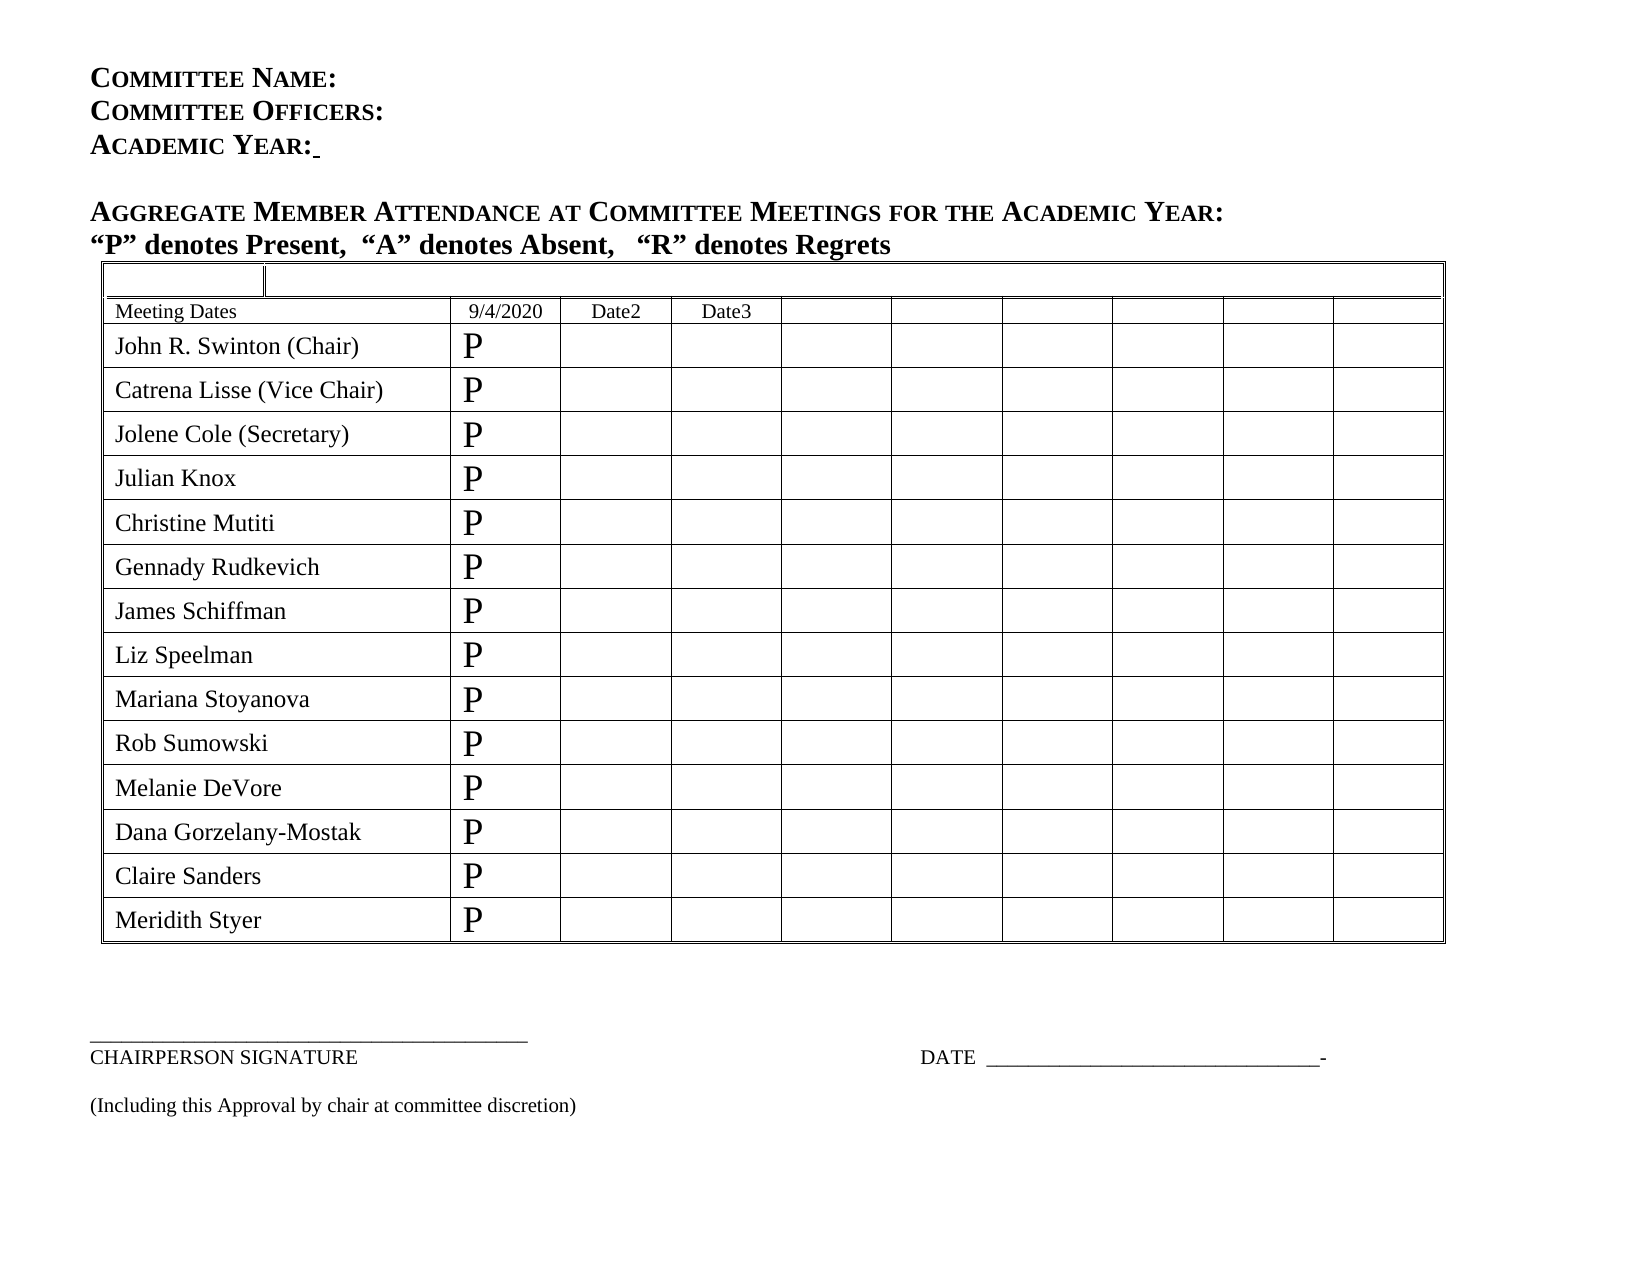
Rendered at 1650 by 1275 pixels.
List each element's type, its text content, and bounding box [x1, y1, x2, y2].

table_cell [1224, 898, 1333, 941]
table_cell [1003, 368, 1112, 411]
table_cell [1334, 677, 1443, 720]
table_cell Melanie DeVore [104, 765, 450, 808]
text (Including this Approval by chair at committee discretion) [90, 1093, 1581, 1117]
table_cell [1224, 677, 1333, 720]
table_cell Mariana Stoyanova [104, 677, 450, 720]
table_cell P [451, 456, 560, 499]
table_cell [1224, 324, 1333, 367]
table_cell [892, 677, 1002, 720]
table_cell [1224, 545, 1333, 588]
table_cell James Schiffman [104, 589, 450, 632]
table_cell [561, 854, 671, 897]
table_cell [672, 412, 781, 455]
table_cell [782, 324, 891, 367]
table_cell P [451, 368, 560, 411]
table_cell [1003, 324, 1112, 367]
table_cell [782, 854, 891, 897]
table_cell [672, 545, 781, 588]
table_cell [782, 721, 891, 764]
table_cell [1113, 324, 1223, 367]
text Committee Name: [90, 60, 1581, 93]
table_cell [1224, 589, 1333, 632]
table_cell [1003, 545, 1112, 588]
table_cell [1003, 898, 1112, 941]
table_cell P [451, 589, 560, 632]
table_cell P [451, 765, 560, 808]
table_cell [1334, 324, 1443, 367]
table_cell [1224, 854, 1333, 897]
table_cell [1003, 456, 1112, 499]
table_cell P [451, 898, 560, 941]
table_cell [1113, 500, 1223, 543]
table_cell [892, 765, 1002, 808]
table_cell [1334, 545, 1443, 588]
table_cell [1224, 765, 1333, 808]
table_cell [672, 500, 781, 543]
table_cell [1224, 456, 1333, 499]
table_cell [1334, 412, 1443, 455]
table_cell [782, 412, 891, 455]
table_cell [892, 299, 1002, 323]
table_cell [1334, 456, 1443, 499]
table_cell Gennady Rudkevich [104, 545, 450, 588]
table_cell 9/4/2020 [451, 299, 560, 323]
table_cell [561, 368, 671, 411]
table_cell [1003, 299, 1112, 323]
table_cell [1003, 412, 1112, 455]
table_cell [561, 633, 671, 676]
table_cell [782, 456, 891, 499]
table_cell [1334, 500, 1443, 543]
table_cell Dana Gorzelany-Mostak [104, 810, 450, 853]
text “P” denotes Present, “A” denotes Absent, “R” denotes Regrets [90, 228, 1581, 261]
table_cell Catrena Lisse (Vice Chair) [104, 368, 450, 411]
text Aggregate Member Attendance at Committee Meetings for the Academic Year: [90, 194, 1581, 228]
table_cell [672, 898, 781, 941]
table_cell [672, 589, 781, 632]
table_cell [672, 721, 781, 764]
table_cell [1334, 898, 1443, 941]
table_header [104, 264, 264, 296]
table_cell [1113, 299, 1223, 323]
table_cell Christine Mutiti [104, 500, 450, 543]
table_cell [1113, 633, 1223, 676]
table_cell [1113, 677, 1223, 720]
table_cell [892, 589, 1002, 632]
table_cell Meeting Dates [104, 296, 450, 323]
table_cell [1334, 810, 1443, 853]
table_cell [1224, 299, 1333, 323]
table_cell [1003, 677, 1112, 720]
table_cell [892, 854, 1002, 897]
table_cell [561, 456, 671, 499]
table_cell [1113, 589, 1223, 632]
text __________________________________________ [90, 1021, 1581, 1045]
text Academic Year: [90, 127, 1581, 161]
table_cell [782, 500, 891, 543]
table_cell [782, 633, 891, 676]
table_header [264, 264, 1443, 296]
table_cell [561, 412, 671, 455]
table_cell [1113, 898, 1223, 941]
table_cell [1003, 589, 1112, 632]
table_cell [561, 545, 671, 588]
table_cell [672, 810, 781, 853]
table_cell [1113, 854, 1223, 897]
table_cell [561, 589, 671, 632]
table_cell [892, 633, 1002, 676]
table_cell [892, 545, 1002, 588]
table_cell [782, 677, 891, 720]
table_cell P [451, 545, 560, 588]
table_cell [1224, 412, 1333, 455]
table_cell [561, 324, 671, 367]
table_cell [1113, 368, 1223, 411]
table_cell [892, 721, 1002, 764]
table_cell [1334, 633, 1443, 676]
table_cell [1224, 810, 1333, 853]
table_cell [672, 765, 781, 808]
table_cell Rob Sumowski [104, 721, 450, 764]
table_cell Jolene Cole (Secretary) [104, 412, 450, 455]
table_cell [1334, 765, 1443, 808]
table_cell [561, 810, 671, 853]
table_cell [1334, 854, 1443, 897]
table_cell P [451, 677, 560, 720]
table_cell [1334, 589, 1443, 632]
table_cell Liz Speelman [104, 633, 450, 676]
table_cell [1003, 810, 1112, 853]
table_cell [892, 324, 1002, 367]
table_cell P [451, 810, 560, 853]
table_cell P [451, 633, 560, 676]
table_cell P [451, 500, 560, 543]
table_cell Julian Knox [104, 456, 450, 499]
table_cell [1003, 500, 1112, 543]
table_cell P [451, 721, 560, 764]
table_cell [1224, 368, 1333, 411]
table_cell P [451, 412, 560, 455]
text Committee Officers: [90, 93, 1581, 127]
table_cell [892, 898, 1002, 941]
table_cell [561, 500, 671, 543]
table_cell P [451, 854, 560, 897]
table_cell Claire Sanders [104, 854, 450, 897]
table_cell [1334, 721, 1443, 764]
table_cell [561, 721, 671, 764]
table_cell [672, 368, 781, 411]
table_cell [672, 854, 781, 897]
table_cell John R. Swinton (Chair) [104, 324, 450, 367]
table_cell [1113, 810, 1223, 853]
table_cell [782, 765, 891, 808]
table_cell [892, 456, 1002, 499]
table_cell [561, 677, 671, 720]
table_cell [1224, 633, 1333, 676]
table_cell [1003, 721, 1112, 764]
table_cell P [451, 324, 560, 367]
table_cell [1224, 721, 1333, 764]
table_cell [1113, 456, 1223, 499]
table_cell [672, 633, 781, 676]
table_cell [782, 368, 891, 411]
table_cell [892, 368, 1002, 411]
table_cell [561, 898, 671, 941]
table_cell [1334, 296, 1443, 323]
table_cell [782, 545, 891, 588]
table_cell [1224, 500, 1333, 543]
table_cell [1334, 368, 1443, 411]
table_cell [1113, 412, 1223, 455]
text CHAIRPERSON SIGNATURE DATE ________________________________- [90, 1045, 1581, 1069]
table_cell [782, 810, 891, 853]
table_cell [892, 500, 1002, 543]
table_cell [782, 589, 891, 632]
table_cell Meridith Styer [104, 898, 450, 941]
table_cell [1003, 633, 1112, 676]
table_cell [672, 677, 781, 720]
table_cell [672, 456, 781, 499]
table_cell [1113, 545, 1223, 588]
table_cell [1003, 854, 1112, 897]
table_cell [672, 324, 781, 367]
table_cell [892, 810, 1002, 853]
table_cell [782, 898, 891, 941]
table_cell Date2 [561, 299, 671, 323]
table_cell Date3 [672, 299, 781, 323]
table_cell [1003, 765, 1112, 808]
table_cell [892, 412, 1002, 455]
table_cell [1113, 721, 1223, 764]
table_cell [782, 299, 891, 323]
table_cell [1113, 765, 1223, 808]
table_cell [561, 765, 671, 808]
